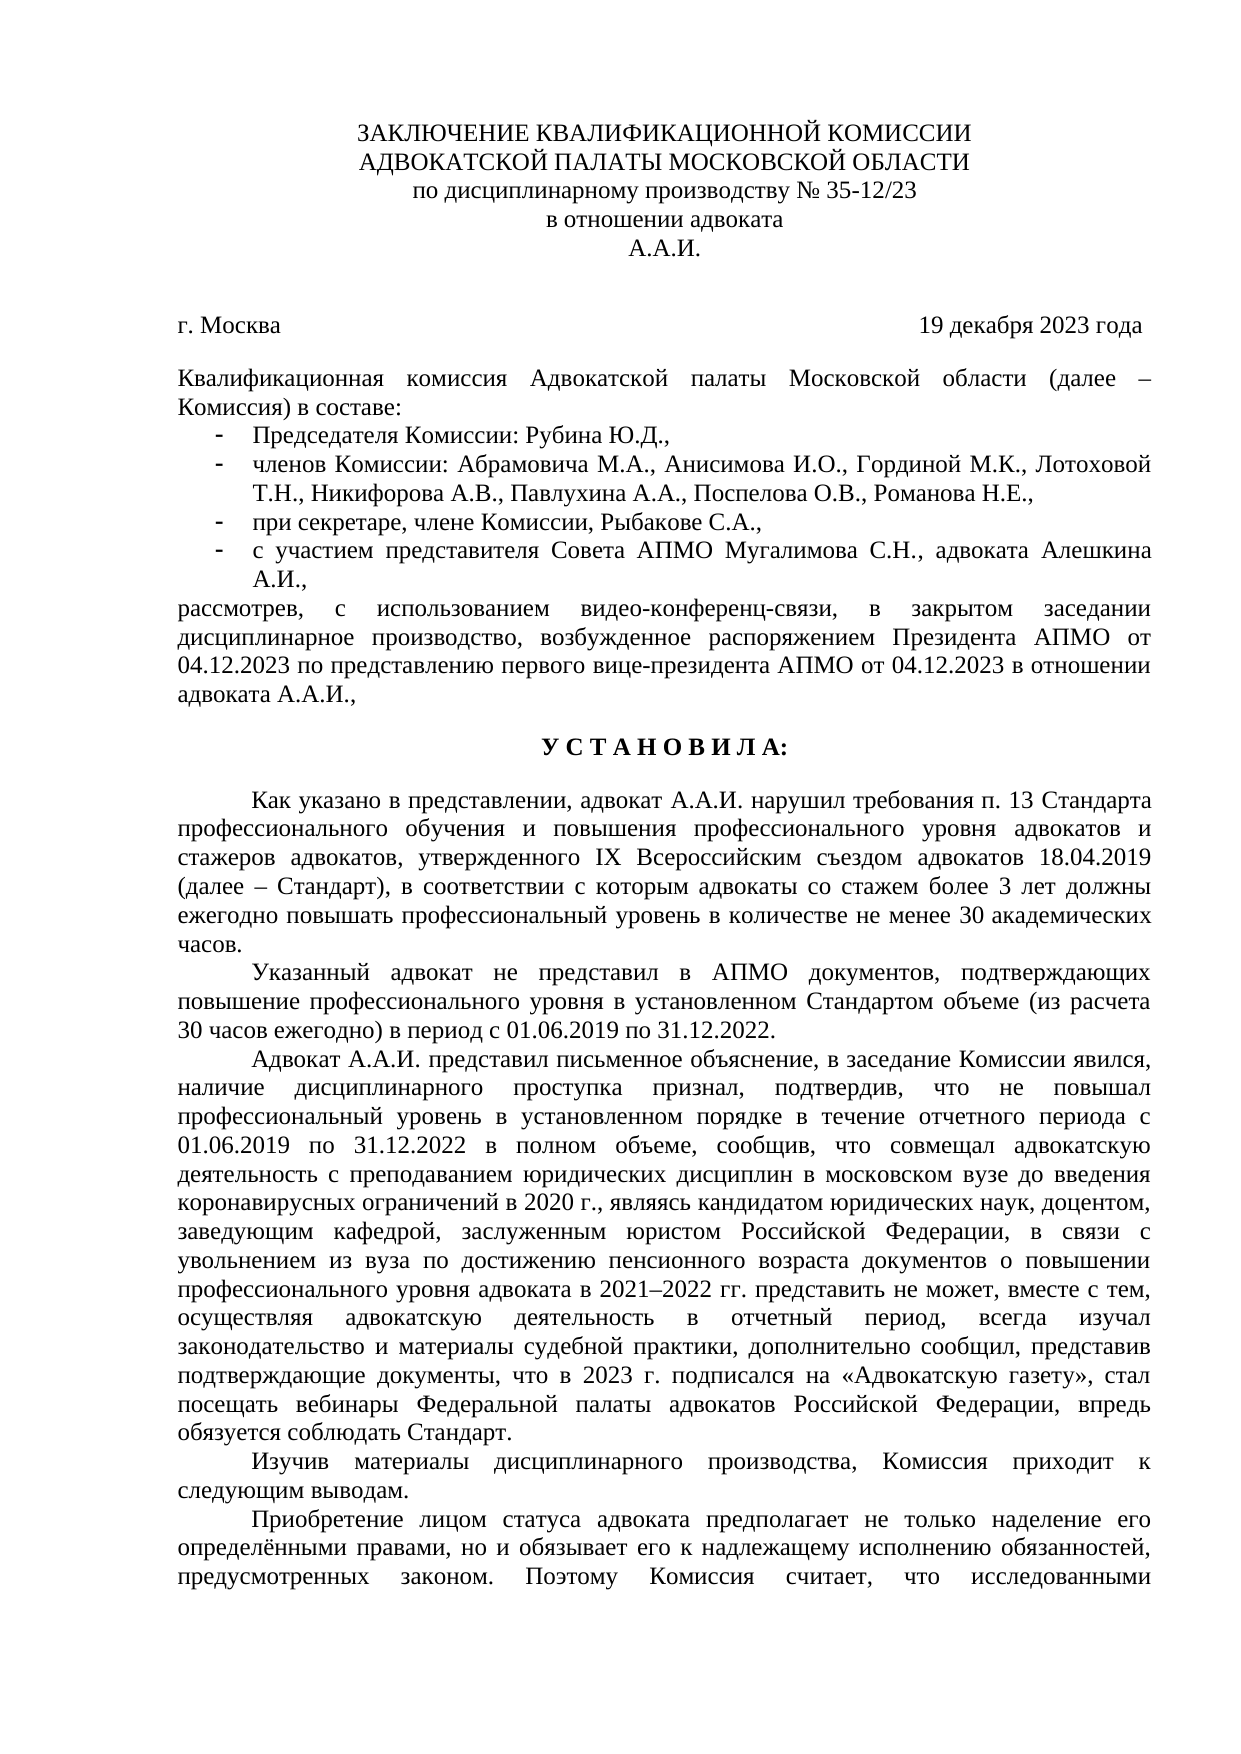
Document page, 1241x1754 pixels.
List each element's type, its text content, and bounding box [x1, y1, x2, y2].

text Как указано в представлении, адвокат А.А.И. нарушил требования п. 13 Стандарта профессионального обучения и повышения профессионального уровня адвокатов и стажеров адвокатов, утвержденного IX Всероссийским съездом адвокатов 18.04.2019 (далее – Стандарт), в соответствии с которым адвокаты со стажем более 3 лет должны ежегодно повышать профессиональный уровень в количестве не менее 30 академических часов. [177, 785, 1152, 957]
text Квалификационная комиссия Адвокатской палаты Московской области (далее – Комиссия) в составе: [177, 363, 1152, 420]
list с участием представителя Совета АПМО Мугалимова С.Н., адвоката Алешкина А.И., [215, 535, 1152, 593]
text г. Москва 19 декабря 2023 года [177, 310, 1152, 339]
text рассмотрев, с использованием видео-конференц-связи, в закрытом заседании дисциплинарное производство, возбужденное распоряжением Президента АПМО от 04.12.2023 по представлению первого вице-президента АПМО от 04.12.2023 в отношении адвоката А.А.И., [177, 593, 1152, 708]
text Изучив материалы дисциплинарного производства, Комиссия приходит к следующим выводам. [177, 1446, 1152, 1504]
text А.А.И. [177, 233, 1152, 262]
list Председателя Комиссии: Рубина Ю.Д., [215, 420, 1152, 449]
text Адвокат А.А.И. представил письменное объяснение, в заседание Комиссии явился, наличие дисциплинарного проступка признал, подтвердив, что не повышал профессиональный уровень в установленном порядке в течение отчетного периода с 01.06.2019 по 31.12.2022 в полном объеме, сообщив, что совмещал адвокатскую деятельность с преподаванием юридических дисциплин в московском вузе до введения коронавирусных ограничений в 2020 г., являясь кандидатом юридических наук, доцентом, заведующим кафедрой, заслуженным юристом Российской Федерации, в связи с увольнением из вуза по достижению пенсионного возраста документов о повышении профессионального уровня адвоката в 2021–2022 гг. представить не может, вместе с тем, осуществляя адвокатскую деятельность в отчетный период, всегда изучал законодательство и материалы судебной практики, дополнительно сообщил, представив подтверждающие документы, что в 2023 г. подписался на «Адвокатскую газету», стал посещать вебинары Федеральной палаты адвокатов Российской Федерации, впредь обязуется соблюдать Стандарт. [177, 1044, 1152, 1446]
text в отношении адвоката [177, 204, 1152, 233]
list членов Комиссии: Абрамовича М.А., Анисимова И.О., Гординой М.К., Лотоховой Т.Н., Никифорова А.В., Павлухина А.А., Поспелова О.В., Романова Н.Е., [215, 449, 1152, 507]
text АДВОКАТСКОЙ ПАЛАТЫ МОСКОВСКОЙ ОБЛАСТИ [177, 147, 1152, 176]
list при секретаре, члене Комиссии, Рыбакове С.А., [215, 507, 1152, 535]
text по дисциплинарному производству № 35-12/23 [177, 176, 1152, 204]
text Указанный адвокат не представил в АПМО документов, подтверждающих повышение профессионального уровня в установленном Стандартом объеме (из расчета 30 часов ежегодно) в период с 01.06.2019 по 31.12.2022. [177, 957, 1152, 1044]
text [177, 1504, 1152, 1590]
text У С Т А Н О В И Л А: [177, 732, 1152, 761]
text ЗАКЛЮЧЕНИЕ КВАЛИФИКАЦИОННОЙ КОМИССИИ [177, 118, 1152, 147]
